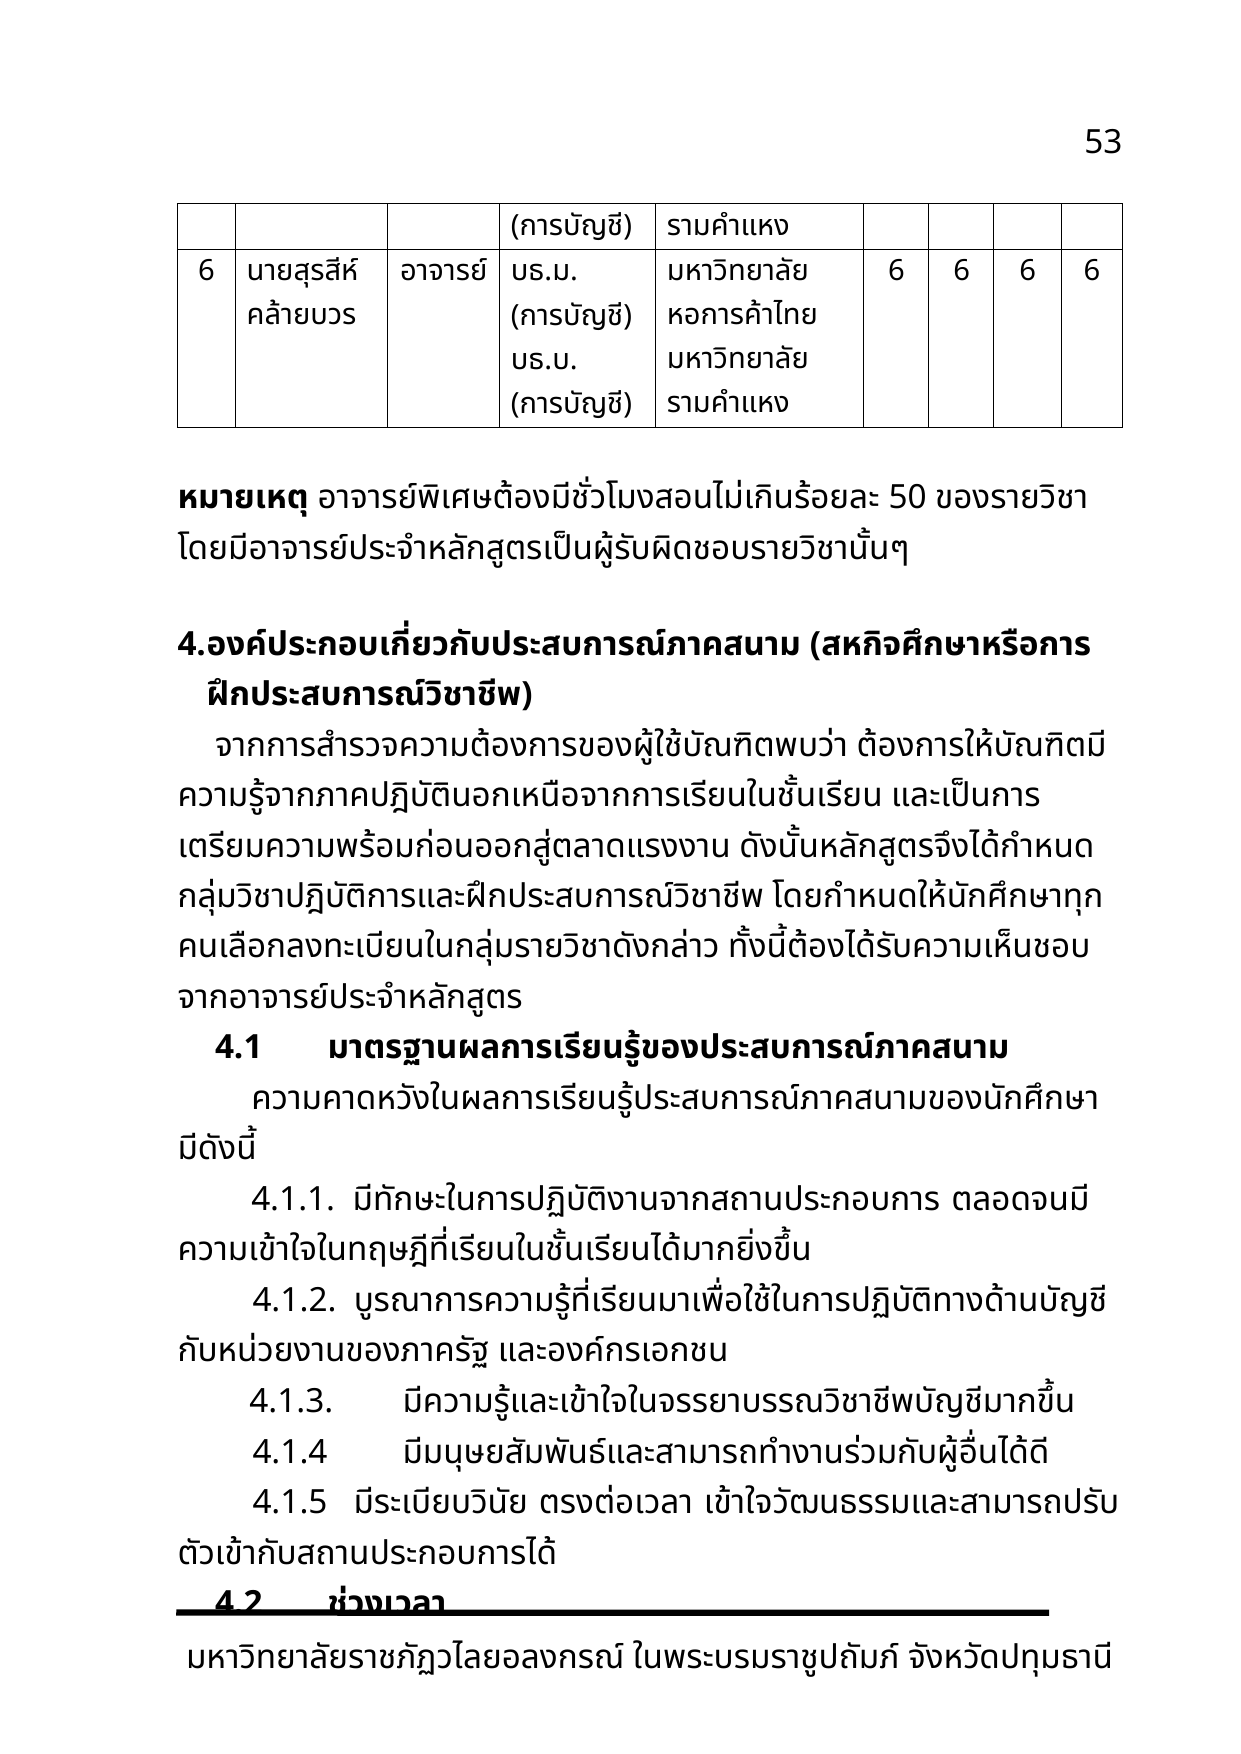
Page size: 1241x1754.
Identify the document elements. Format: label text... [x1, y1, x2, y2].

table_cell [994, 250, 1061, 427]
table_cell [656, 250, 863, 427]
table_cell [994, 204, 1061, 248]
list มีความรู้และเข้าใจในจรรยาบรรณวิชาชีพบัญชีมากขึ้น [249, 1377, 1122, 1427]
text ความคาดหวังในผลการเรียนรู้ประสบการณ์ภาคสนามของนักศึกษา มีดังนี้ [177, 1074, 1122, 1175]
list มีมนุษยสัมพันธ์และสามารถทำงานร่วมกับผู้อื่นได้ดี [252, 1427, 1122, 1478]
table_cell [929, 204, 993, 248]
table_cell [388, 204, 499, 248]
text 4. องค์ประกอบเกี่ยวกับประสบการณ์ภาคสนาม (สหกิจศึกษาหรือการฝึกประสบการณ์วิชาชีพ) [177, 619, 1122, 721]
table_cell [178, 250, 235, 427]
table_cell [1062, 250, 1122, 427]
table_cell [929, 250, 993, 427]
text 4.1.5 มีระเบียบวินัย ตรงต่อเวลา เข้าใจวัฒนธรรมและสามารถปรับตัวเข้ากับสถานประกอบการได้ [177, 1478, 1122, 1579]
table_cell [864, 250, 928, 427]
text หมายเหตุ อาจารย์พิเศษต้องมีชั่วโมงสอนไม่เกินร้อยละ 50 ของรายวิชาโดยมีอาจารย์ประจำหลักสูตรเป็นผู้รับผิดชอบรายวิชานั้นๆ [177, 473, 1122, 574]
text 4.2 ช่วงเวลา [215, 1579, 1122, 1630]
text 4.1.1. มีทักษะในการปฏิบัติงานจากสถานประกอบการ ตลอดจนมีความเข้าใจในทฤษฎีที่เรียนในชั้นเรียนได้มากยิ่งขึ้น [177, 1175, 1122, 1276]
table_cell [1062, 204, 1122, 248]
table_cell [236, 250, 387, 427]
text 4.1 มาตรฐานผลการเรียนรู้ของประสบการณ์ภาคสนาม [215, 1023, 1122, 1074]
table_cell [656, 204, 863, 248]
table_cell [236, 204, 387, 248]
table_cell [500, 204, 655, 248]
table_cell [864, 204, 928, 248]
text 4.1.2. บูรณาการความรู้ที่เรียนมาเพื่อใช้ในการปฏิบัติทางด้านบัญชีกับหน่วยงานของภาครัฐ และองค์กรเอกชน [177, 1276, 1122, 1377]
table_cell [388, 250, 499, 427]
text จากการสำรวจความต้องการของผู้ใช้บัณฑิตพบว่า ต้องการให้บัณฑิตมีความรู้จากภาคปฎิบัตินอกเหนือจากการเรียนในชั้นเรียน และเป็นการเตรียมความพร้อมก่อนออกสู่ตลาดแรงงาน ดังนั้นหลักสูตรจึงได้กำหนดกลุ่มวิชาปฎิบัติการและฝึกประสบการณ์วิชาชีพ โดยกำหนดให้นักศึกษาทุกคนเลือกลงทะเบียนในกลุ่มรายวิชาดังกล่าว ทั้งนี้ต้องได้รับความเห็นชอบจากอาจารย์ประจำหลักสูตร [177, 721, 1122, 1023]
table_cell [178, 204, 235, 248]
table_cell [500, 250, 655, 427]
